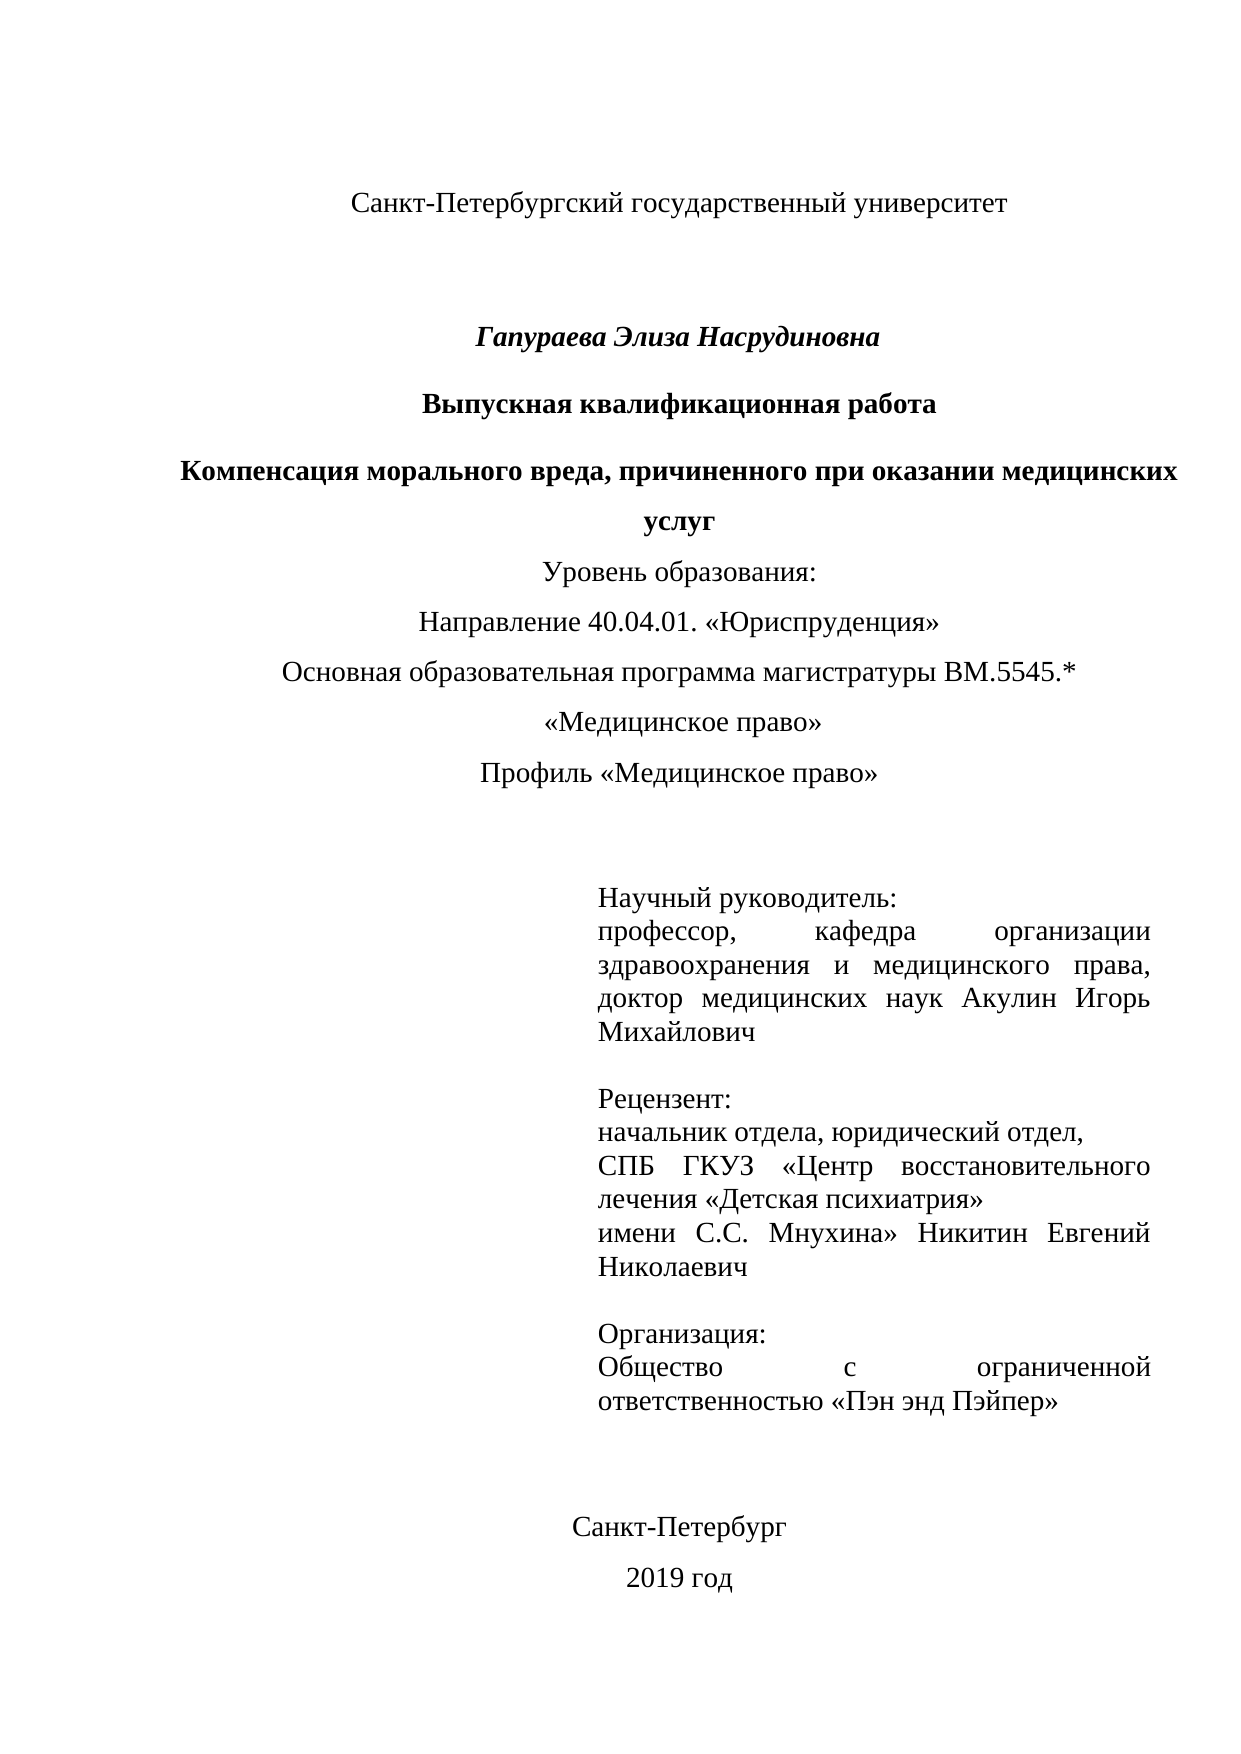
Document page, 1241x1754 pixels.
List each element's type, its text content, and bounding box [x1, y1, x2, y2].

text Выпускная квалификационная работа [177, 386, 1181, 419]
text Гапураева Элиза Насрудиновна [177, 319, 1181, 353]
text 2019 год [177, 1560, 1181, 1593]
text «Медицинское право» [177, 704, 1181, 738]
text Компенсация морального вреда, причиненного при оказании медицинских услуг [177, 453, 1181, 537]
text Основная образовательная программа магистратуры ВМ.5545.* [177, 654, 1181, 688]
text Профиль «Медицинское право» [177, 755, 1181, 788]
text Санкт-Петербург [177, 1509, 1181, 1543]
text Уровень образования: [177, 554, 1181, 587]
text Санкт-Петербургский государственный университет [177, 185, 1181, 219]
table_header Научный руководитель: профессор, кафедра организации здравоохранения и медицинского права, доктор медицинских наук Акулин Игорь Михайлович Рецензент: начальник отдела, юридический отдел, СПБ ГКУЗ «Центр восстановительного лечения «Детская психиатрия» имени С.С. Мнухина» Никитин Евгений Николаевич Организация: Общество с ограниченной ответственностью «Пэн энд Пэйпер» [586, 860, 1162, 1436]
text Направление 40.04.01. «Юриспруденция» [177, 604, 1181, 637]
